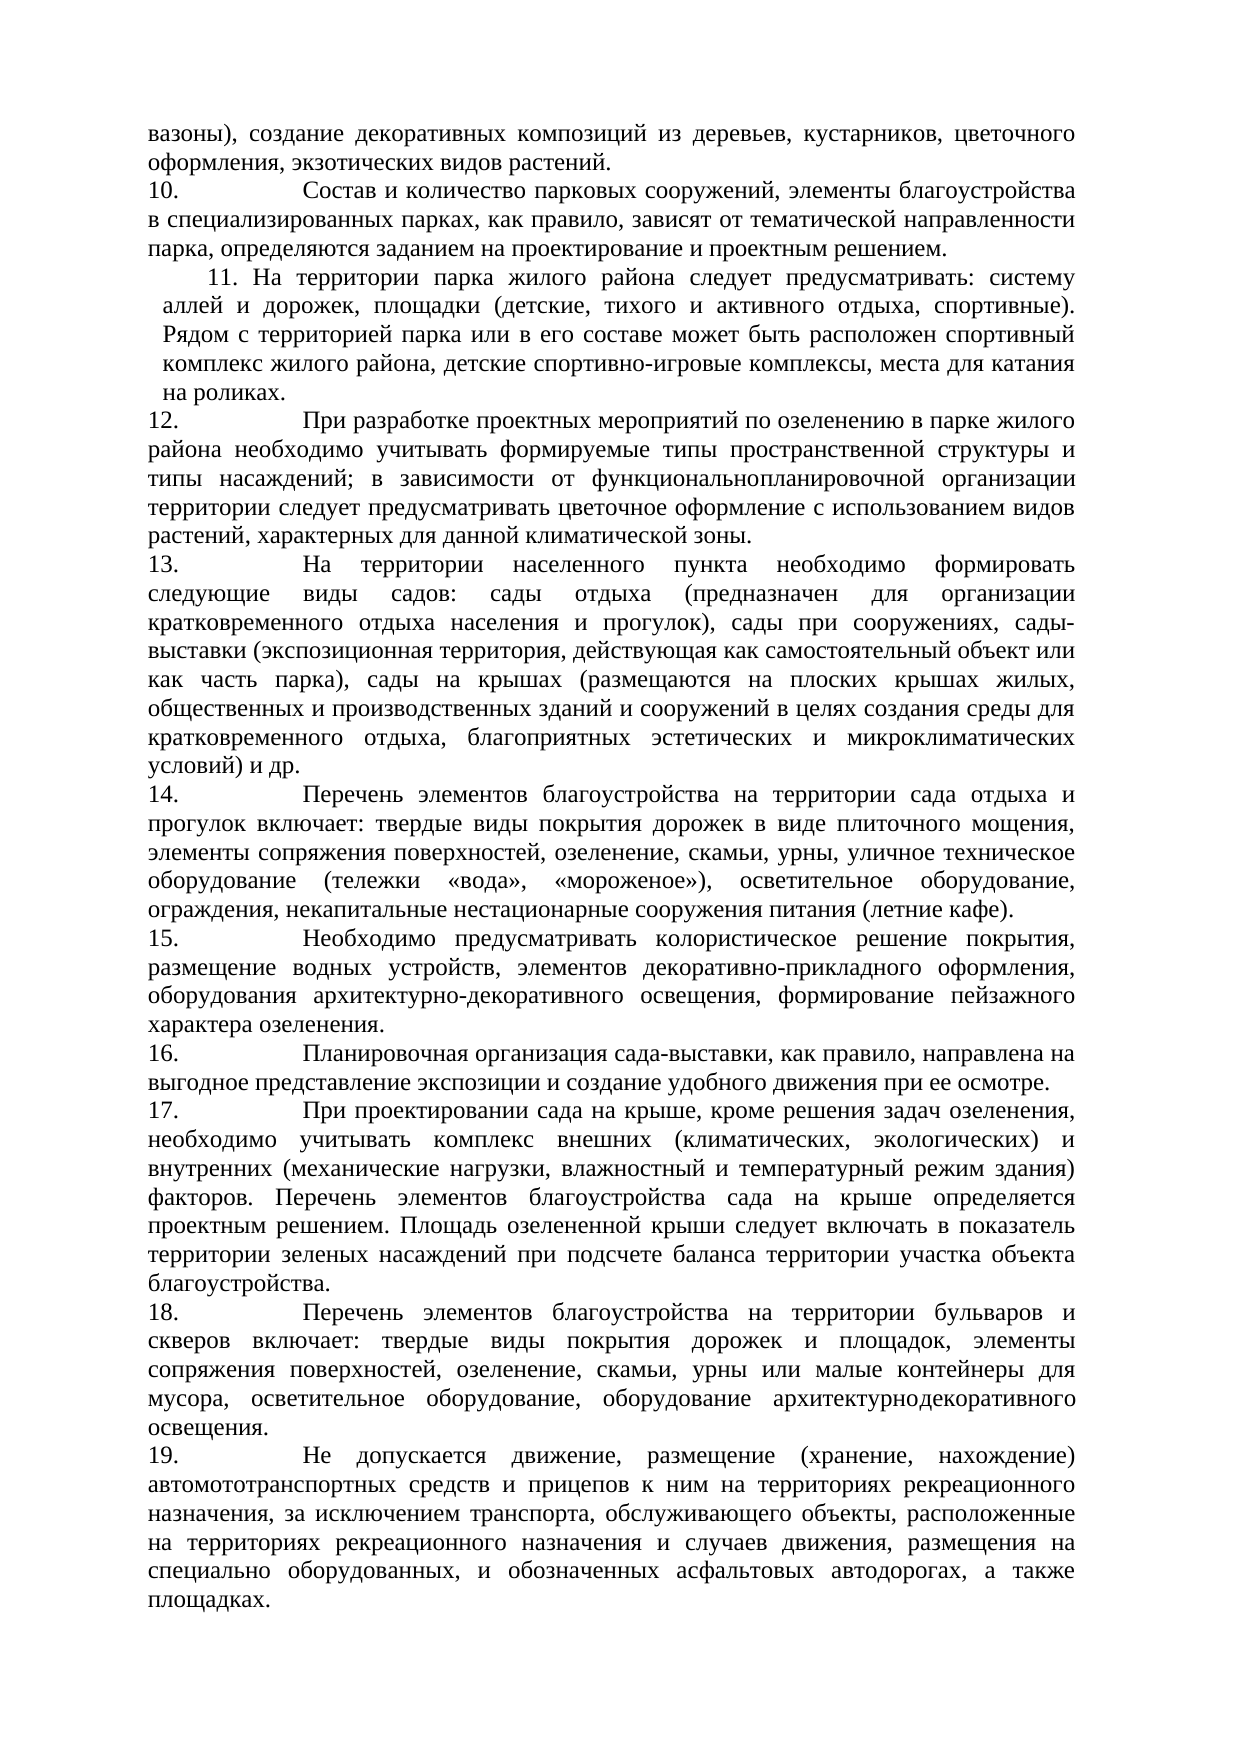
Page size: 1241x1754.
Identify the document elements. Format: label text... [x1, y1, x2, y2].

text 11. На территории парка жилого района следует предусматривать: систему аллей и дорожек, площадки (детские, тихого и активного отдыха, спортивные). Рядом с территорией парка или в его составе может быть расположен спортивный комплекс жилого района, детские спортивно-игровые комплексы, места для катания на роликах. [162, 262, 1076, 406]
list Не допускается движение, размещение (хранение, нахождение) автомототранспортных средств и прицепов к ним на территориях рекреационного назначения, за исключением транспорта, обслуживающего объекты, расположенные на территориях рекреационного назначения и случаев движения, размещения на специально оборудованных, и обозначенных асфальтовых автодорогах, а также площадках. [148, 1441, 1076, 1613]
list При разработке проектных мероприятий по озеленению в парке жилого района необходимо учитывать формируемые типы пространственной структуры и типы насаждений; в зависимости от функциональнопланировочной организации территории следует предусматривать цветочное оформление с использованием видов растений, характерных для данной климатической зоны. [148, 406, 1076, 549]
list При проектировании сада на крыше, кроме решения задач озеленения, необходимо учитывать комплекс внешних (климатических, экологических) и внутренних (механические нагрузки, влажностный и температурный режим здания) факторов. Перечень элементов благоустройства сада на крыше определяется проектным решением. Площадь озелененной крыши следует включать в показатель территории зеленых насаждений при подсчете баланса территории участка объекта благоустройства. [148, 1096, 1076, 1297]
list Перечень элементов благоустройства на территории бульваров и скверов включает: твердые виды покрытия дорожек и площадок, элементы сопряжения поверхностей, озеленение, скамьи, урны или малые контейнеры для мусора, осветительное оборудование, оборудование архитектурнодекоративного освещения. [148, 1297, 1076, 1441]
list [148, 118, 1076, 176]
list На территории населенного пункта необходимо формировать следующие виды садов: сады отдыха (предназначен для организации кратковременного отдыха населения и прогулок), сады при сооружениях, сады-выставки (экспозиционная территория, действующая как самостоятельный объект или как часть парка), сады на крышах (размещаются на плоских крышах жилых, общественных и производственных зданий и сооружений в целях создания среды для кратковременного отдыха, благоприятных эстетических и микроклиматических условий) и др. [148, 549, 1076, 779]
list Перечень элементов благоустройства на территории сада отдыха и прогулок включает: твердые виды покрытия дорожек в виде плиточного мощения, элементы сопряжения поверхностей, озеленение, скамьи, урны, уличное техническое оборудование (тележки «вода», «мороженое»), осветительное оборудование, ограждения, некапитальные нестационарные сооружения питания (летние кафе). [148, 779, 1076, 923]
list Планировочная организация сада-выставки, как правило, направлена на выгодное представление экспозиции и создание удобного движения при ее осмотре. [148, 1038, 1076, 1096]
list Состав и количество парковых сооружений, элементы благоустройства в специализированных парках, как правило, зависят от тематической направленности парка, определяются заданием на проектирование и проектным решением. [148, 176, 1076, 262]
list Необходимо предусматривать колористическое решение покрытия, размещение водных устройств, элементов декоративно-прикладного оформления, оборудования архитектурно-декоративного освещения, формирование пейзажного характера озеленения. [148, 923, 1076, 1038]
